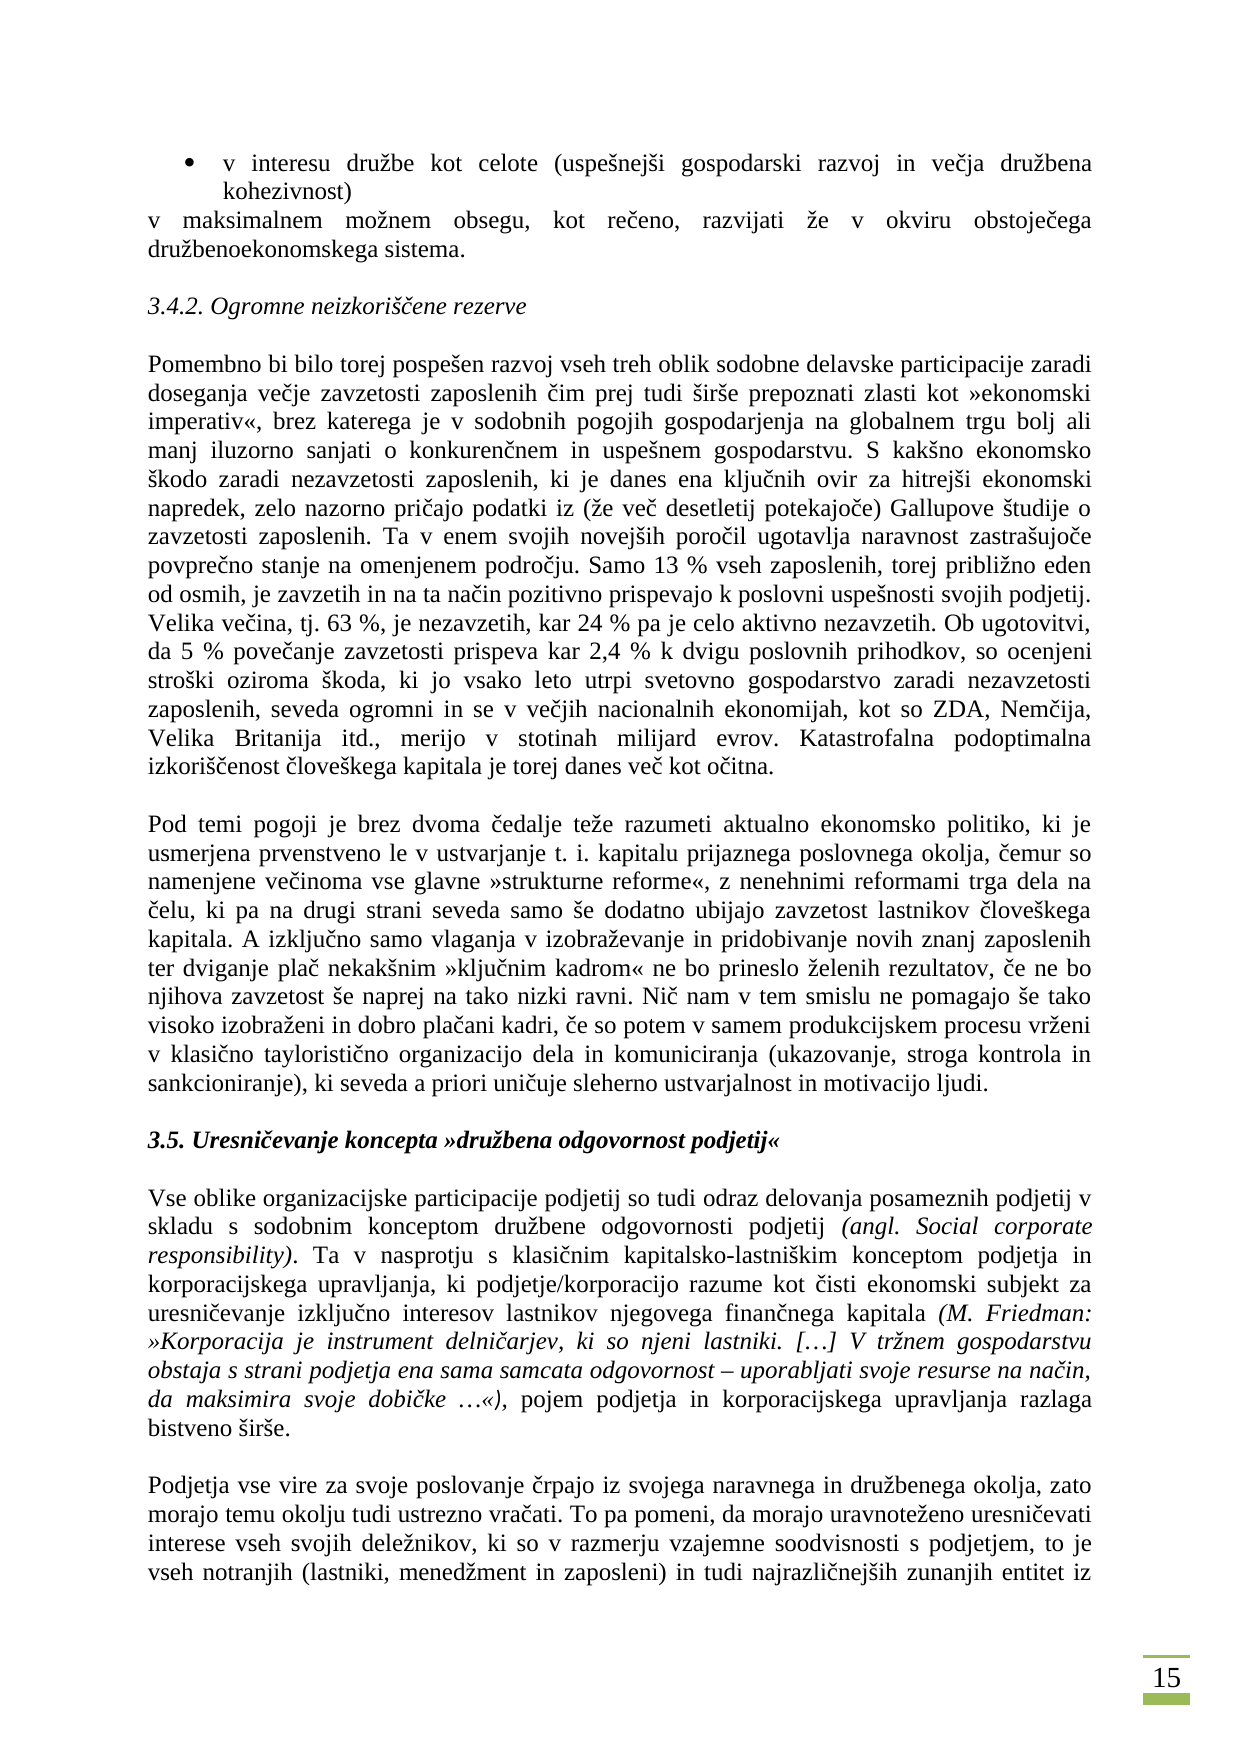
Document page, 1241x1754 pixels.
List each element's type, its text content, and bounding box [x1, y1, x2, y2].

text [148, 1471, 1093, 1586]
text Pod temi pogoji je brez dvoma čedalje teže razumeti aktualno ekonomsko politiko, ki je usmerjena prvenstveno le v ustvarjanje t. i. kapitalu prijaznega poslovnega okolja, čemur so namenjene večinoma vse glavne »strukturne reforme«, z nenehnimi reformami trga dela na čelu, ki pa na drugi strani seveda samo še dodatno ubijajo zavzetost lastnikov človeškega kapitala. A izključno samo vlaganja v izobraževanje in pridobivanje novih znanj zaposlenih ter dviganje plač nekakšnim »ključnim kadrom« ne bo prineslo želenih rezultatov, če ne bo njihova zavzetost še naprej na tako nizki ravni. Nič nam v tem smislu ne pomagajo še tako visoko izobraženi in dobro plačani kadri, če so potem v samem produkcijskem procesu vrženi v klasično tayloristično organizacijo dela in komuniciranja (ukazovanje, stroga kontrola in sankcioniranje), ki seveda a priori uničuje sleherno ustvarjalnost in motivacijo ljudi. [148, 809, 1093, 1096]
text Vse oblike organizacijske participacije podjetij so tudi odraz delovanja posameznih podjetij v skladu s sodobnim konceptom družbene odgovornosti podjetij (angl. Social corporate responsibility). Ta v nasprotju s klasičnim kapitalsko-lastniškim konceptom podjetja in korporacijskega upravljanja, ki podjetje/korporacijo razume kot čisti ekonomski subjekt za uresničevanje izključno interesov lastnikov njegovega finančnega kapitala (M. Friedman: »Korporacija je instrument delničarjev, ki so njeni lastniki. […] V tržnem gospodarstvu obstaja s strani podjetja ena sama samcata odgovornost – uporabljati svoje resurse na način, da maksimira svoje dobičke …«), pojem podjetja in korporacijskega upravljanja razlaga bistveno širše. [148, 1183, 1093, 1442]
text 3.4.2. Ogromne neizkoriščene rezerve [148, 291, 1093, 320]
text 3.5. Uresničevanje koncepta »družbena odgovornost podjetij« [148, 1125, 1093, 1154]
list v interesu družbe kot celote (uspešnejši gospodarski razvoj in večja družbena kohezivnost) [185, 148, 1093, 205]
text Pomembno bi bilo torej pospešen razvoj vseh treh oblik sodobne delavske participacije zaradi doseganja večje zavzetosti zaposlenih čim prej tudi širše prepoznati zlasti kot »ekonomski imperativ«, brez katerega je v sodobnih pogojih gospodarjenja na globalnem trgu bolj ali manj iluzorno sanjati o konkurenčnem in uspešnem gospodarstvu. S kakšno ekonomsko škodo zaradi nezavzetosti zaposlenih, ki je danes ena ključnih ovir za hitrejši ekonomski napredek, zelo nazorno pričajo podatki iz (že več desetletij potekajoče) Gallupove študije o zavzetosti zaposlenih. Ta v enem svojih novejših poročil ugotavlja naravnost zastrašujoče povprečno stanje na omenjenem področju. Samo 13 % vseh zaposlenih, torej približno eden od osmih, je zavzetih in na ta način pozitivno prispevajo k poslovni uspešnosti svojih podjetij. Velika večina, tj. 63 %, je nezavzetih, kar 24 % pa je celo aktivno nezavzetih. Ob ugotovitvi, da 5 % povečanje zavzetosti prispeva kar 2,4 % k dvigu poslovnih prihodkov, so ocenjeni stroški oziroma škoda, ki jo vsako leto utrpi svetovno gospodarstvo zaradi nezavzetosti zaposlenih, seveda ogromni in se v večjih nacionalnih ekonomijah, kot so ZDA, Nemčija, Velika Britanija itd., merijo v stotinah milijard evrov. Katastrofalna podoptimalna izkoriščenost človeškega kapitala je torej danes več kot očitna. [148, 349, 1093, 780]
text v maksimalnem možnem obsegu, kot rečeno, razvijati že v okviru obstoječega družbenoekonomskega sistema. [148, 205, 1093, 263]
